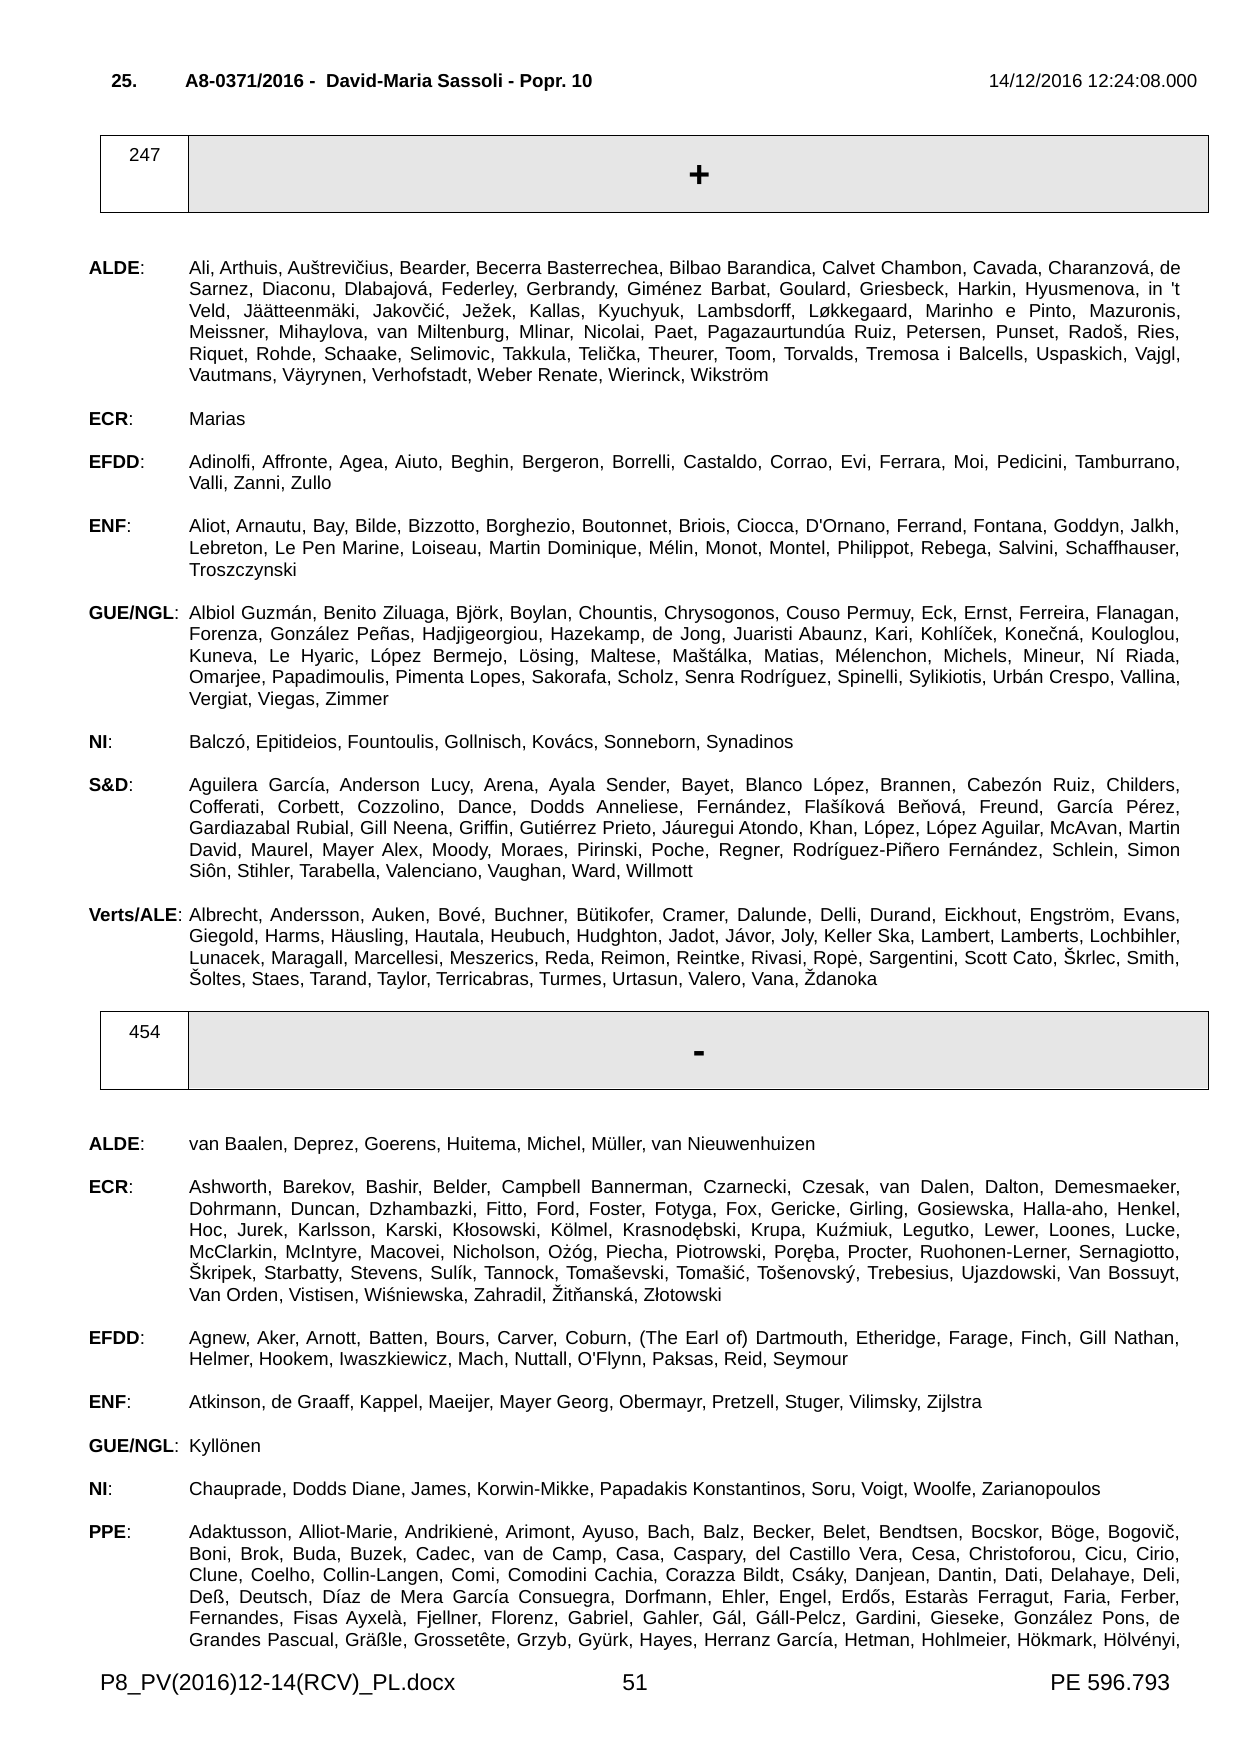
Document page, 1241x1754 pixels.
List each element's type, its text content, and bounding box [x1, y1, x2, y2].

text EFDD: Agnew, Aker, Arnott, Batten, Bours, Carver, Coburn, (The Earl of) Dartmouth, Etheridge, Farage, Finch, Gill Nathan, Helmer, Hookem, Iwaszkiewicz, Mach, Nuttall, O'Flynn, Paksas, Reid, Seymour [88, 1327, 1181, 1370]
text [88, 1521, 1181, 1650]
text NI: Chauprade, Dodds Diane, James, Korwin-Mikke, Papadakis Konstantinos, Soru, Voigt, Woolfe, Zarianopoulos [88, 1478, 1181, 1499]
text EFDD: Adinolfi, Affronte, Agea, Aiuto, Beghin, Bergeron, Borrelli, Castaldo, Corrao, Evi, Ferrara, Moi, Pedicini, Tamburrano, Valli, Zanni, Zullo [88, 451, 1181, 494]
table_header 454 [101, 1012, 188, 1088]
table_header - [189, 1012, 1208, 1088]
text ENF: Atkinson, de Graaff, Kappel, Maeijer, Mayer Georg, Obermayr, Pretzell, Stuger, Vilimsky, Zijlstra [88, 1391, 1181, 1413]
text ENF: Aliot, Arnautu, Bay, Bilde, Bizzotto, Borghezio, Boutonnet, Briois, Ciocca, D'Ornano, Ferrand, Fontana, Goddyn, Jalkh, Lebreton, Le Pen Marine, Loiseau, Martin Dominique, Mélin, Monot, Montel, Philippot, Rebega, Salvini, Schaffhauser, Troszczynski [88, 515, 1181, 580]
text S&D: Aguilera García, Anderson Lucy, Arena, Ayala Sender, Bayet, Blanco López, Brannen, Cabezón Ruiz, Childers, Cofferati, Corbett, Cozzolino, Dance, Dodds Anneliese, Fernández, Flašíková Beňová, Freund, García Pérez, Gardiazabal Rubial, Gill Neena, Griffin, Gutiérrez Prieto, Jáuregui Atondo, Khan, López, López Aguilar, McAvan, Martin David, Maurel, Mayer Alex, Moody, Moraes, Pirinski, Poche, Regner, Rodríguez-Piñero Fernández, Schlein, Simon Siôn, Stihler, Tarabella, Valenciano, Vaughan, Ward, Willmott [88, 774, 1181, 882]
text ECR: Marias [88, 407, 1181, 429]
text ECR: Ashworth, Barekov, Bashir, Belder, Campbell Bannerman, Czarnecki, Czesak, van Dalen, Dalton, Demesmaeker, Dohrmann, Duncan, Dzhambazki, Fitto, Ford, Foster, Fotyga, Fox, Gericke, Girling, Gosiewska, Halla-aho, Henkel, Hoc, Jurek, Karlsson, Karski, Kłosowski, Kölmel, Krasnodębski, Krupa, Kuźmiuk, Legutko, Lewer, Loones, Lucke, McClarkin, McIntyre, Macovei, Nicholson, Ożóg, Piecha, Piotrowski, Poręba, Procter, Ruohonen-Lerner, Sernagiotto, Škripek, Starbatty, Stevens, Sulík, Tannock, Tomaševski, Tomašić, Tošenovský, Trebesius, Ujazdowski, Van Bossuyt, Van Orden, Vistisen, Wiśniewska, Zahradil, Žitňanská, Złotowski [88, 1176, 1181, 1305]
text GUE/NGL: Albiol Guzmán, Benito Ziluaga, Björk, Boylan, Chountis, Chrysogonos, Couso Permuy, Eck, Ernst, Ferreira, Flanagan, Forenza, González Peñas, Hadjigeorgiou, Hazekamp, de Jong, Juaristi Abaunz, Kari, Kohlíček, Konečná, Kouloglou, Kuneva, Le Hyaric, López Bermejo, Lösing, Maltese, Maštálka, Matias, Mélenchon, Michels, Mineur, Ní Riada, Omarjee, Papadimoulis, Pimenta Lopes, Sakorafa, Scholz, Senra Rodríguez, Spinelli, Sylikiotis, Urbán Crespo, Vallina, Vergiat, Viegas, Zimmer [88, 601, 1181, 709]
table_header + [189, 136, 1208, 212]
text Verts/ALE: Albrecht, Andersson, Auken, Bové, Buchner, Bütikofer, Cramer, Dalunde, Delli, Durand, Eickhout, Engström, Evans, Giegold, Harms, Häusling, Hautala, Heubuch, Hudghton, Jadot, Jávor, Joly, Keller Ska, Lambert, Lamberts, Lochbihler, Lunacek, Maragall, Marcellesi, Meszerics, Reda, Reimon, Reintke, Rivasi, Ropė, Sargentini, Scott Cato, Škrlec, Smith, Šoltes, Staes, Tarand, Taylor, Terricabras, Turmes, Urtasun, Valero, Vana, Ždanoka [88, 903, 1181, 989]
text ALDE: van Baalen, Deprez, Goerens, Huitema, Michel, Müller, van Nieuwenhuizen [88, 1133, 1181, 1154]
text ALDE: Ali, Arthuis, Auštrevičius, Bearder, Becerra Basterrechea, Bilbao Barandica, Calvet Chambon, Cavada, Charanzová, de Sarnez, Diaconu, Dlabajová, Federley, Gerbrandy, Giménez Barbat, Goulard, Griesbeck, Harkin, Hyusmenova, in 't Veld, Jäätteenmäki, Jakovčić, Ježek, Kallas, Kyuchyuk, Lambsdorff, Løkkegaard, Marinho e Pinto, Mazuronis, Meissner, Mihaylova, van Miltenburg, Mlinar, Nicolai, Paet, Pagazaurtundúa Ruiz, Petersen, Punset, Radoš, Ries, Riquet, Rohde, Schaake, Selimovic, Takkula, Telička, Theurer, Toom, Torvalds, Tremosa i Balcells, Uspaskich, Vajgl, Vautmans, Väyrynen, Verhofstadt, Weber Renate, Wierinck, Wikström [88, 256, 1181, 386]
table_header 247 [101, 136, 188, 212]
text NI: Balczó, Epitideios, Fountoulis, Gollnisch, Kovács, Sonneborn, Synadinos [88, 731, 1181, 752]
table_header 14/12/2016 12:24:08.000 [955, 70, 1208, 92]
text GUE/NGL: Kyllönen [88, 1434, 1181, 1456]
table_header A8-0371/2016 - David-Maria Sassoli - Popr. 10 [100, 70, 955, 92]
